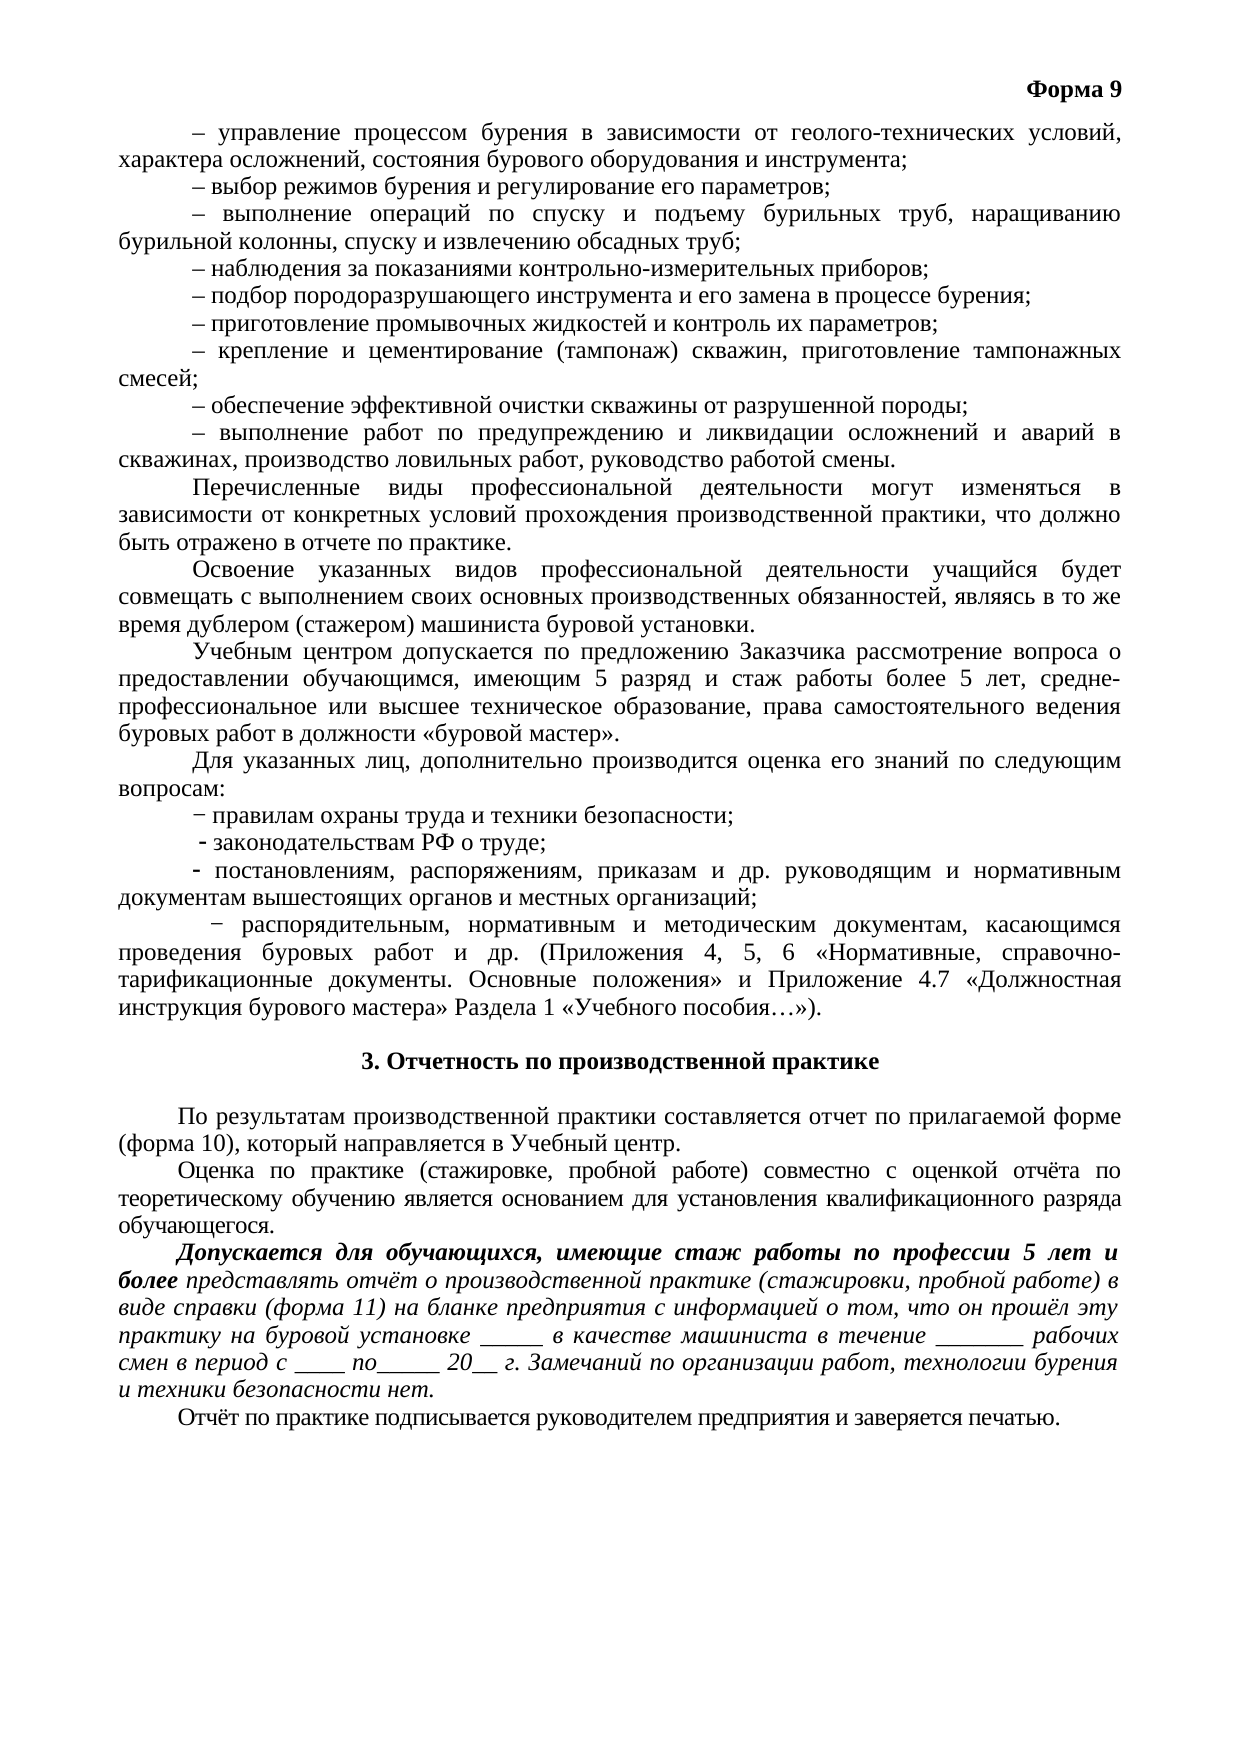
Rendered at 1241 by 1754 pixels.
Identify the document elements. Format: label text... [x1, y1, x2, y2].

text Учебным центром допускается по предложению Заказчика рассмотрение вопроса о предоставлении обучающимся, имеющим 5 разряд и стаж работы более 5 лет, средне-профессиональное или высшее техническое образование, права самостоятельного ведения буровых работ в должности «буровой мастер». [118, 637, 1122, 747]
text – обеспечение эффективной очистки скважины от разрушенной породы; [118, 391, 1122, 419]
text – подбор породоразрушающего инструмента и его замена в процессе бурения; [118, 282, 1122, 309]
text – крепление и цементирование (тампонаж) скважин, приготовление тампонажных смесей; [118, 337, 1122, 391]
text Освоение указанных видов профессиональной деятельности учащийся будет совмещать с выполнением своих основных производственных обязанностей, являясь в то же время дублером (стажером) машиниста буровой установки. [118, 555, 1122, 637]
text Оценка по практике (стажировке, пробной работе) совместно с оценкой отчёта по теоретическому обучению является основанием для установления квалификационного разряда обучающегося. [118, 1157, 1122, 1239]
text – выполнение работ по предупреждению и ликвидации осложнений и аварий в скважинах, производство ловильных работ, руководство работой смены. [118, 419, 1122, 473]
text Для указанных лиц, дополнительно производится оценка его знаний по следующим вопросам: [118, 747, 1122, 802]
text – управление процессом бурения в зависимости от геолого-технических условий, характера осложнений, состояния бурового оборудования и инструмента; [118, 118, 1122, 173]
text Отчёт по практике подписывается руководителем предприятия и заверяется печатью. [118, 1403, 1122, 1431]
text – выполнение операций по спуску и подъему бурильных труб, наращиванию бурильной колонны, спуску и извлечению обсадных труб; [118, 200, 1122, 255]
text – приготовление промывочных жидкостей и контроль их параметров; [118, 309, 1122, 337]
text − распорядительным, нормативным и методическим документам, касающимся проведения буровых работ и др. (Приложения 4, 5, 6 «Нормативные, справочно-тарификационные документы. Основные положения» и Приложение 4.7 «Должностная инструкция бурового мастера» Раздела 1 «Учебного пособия…»). [118, 911, 1122, 1020]
text По результатам производственной практики составляется отчет по прилагаемой форме (форма 10), который направляется в Учебный центр. [118, 1102, 1122, 1157]
text 3. Отчетность по производственной практике [118, 1048, 1122, 1075]
text – выбор режимов бурения и регулирование его параметров; [118, 173, 1122, 200]
text законодательствам РФ о труде; [118, 829, 1122, 856]
text Перечисленные виды профессиональной деятельности могут изменяться в зависимости от конкретных условий прохождения производственной практики, что должно быть отражено в отчете по практике. [118, 473, 1122, 555]
text Допускается для обучающихся, имеющие стаж работы по профессии 5 лет и более представлять отчёт о производственной практике (стажировки, пробной работе) в виде справки (форма 11) на бланке предприятия с информацией о том, что он прошёл эту практику на буровой установке _____ в качестве машиниста в течение _______ рабочих смен в период с ____ по_____ 20__ г. Замечаний по организации работ, технологии бурения и техники безопасности нет. [118, 1239, 1122, 1403]
text − правилам охраны труда и техники безопасности; [118, 802, 1122, 829]
text – наблюдения за показаниями контрольно-измерительных приборов; [118, 255, 1122, 282]
text постановлениям, распоряжениям, приказам и др. руководящим и нормативным документам вышестоящих органов и местных организаций; [118, 856, 1122, 911]
